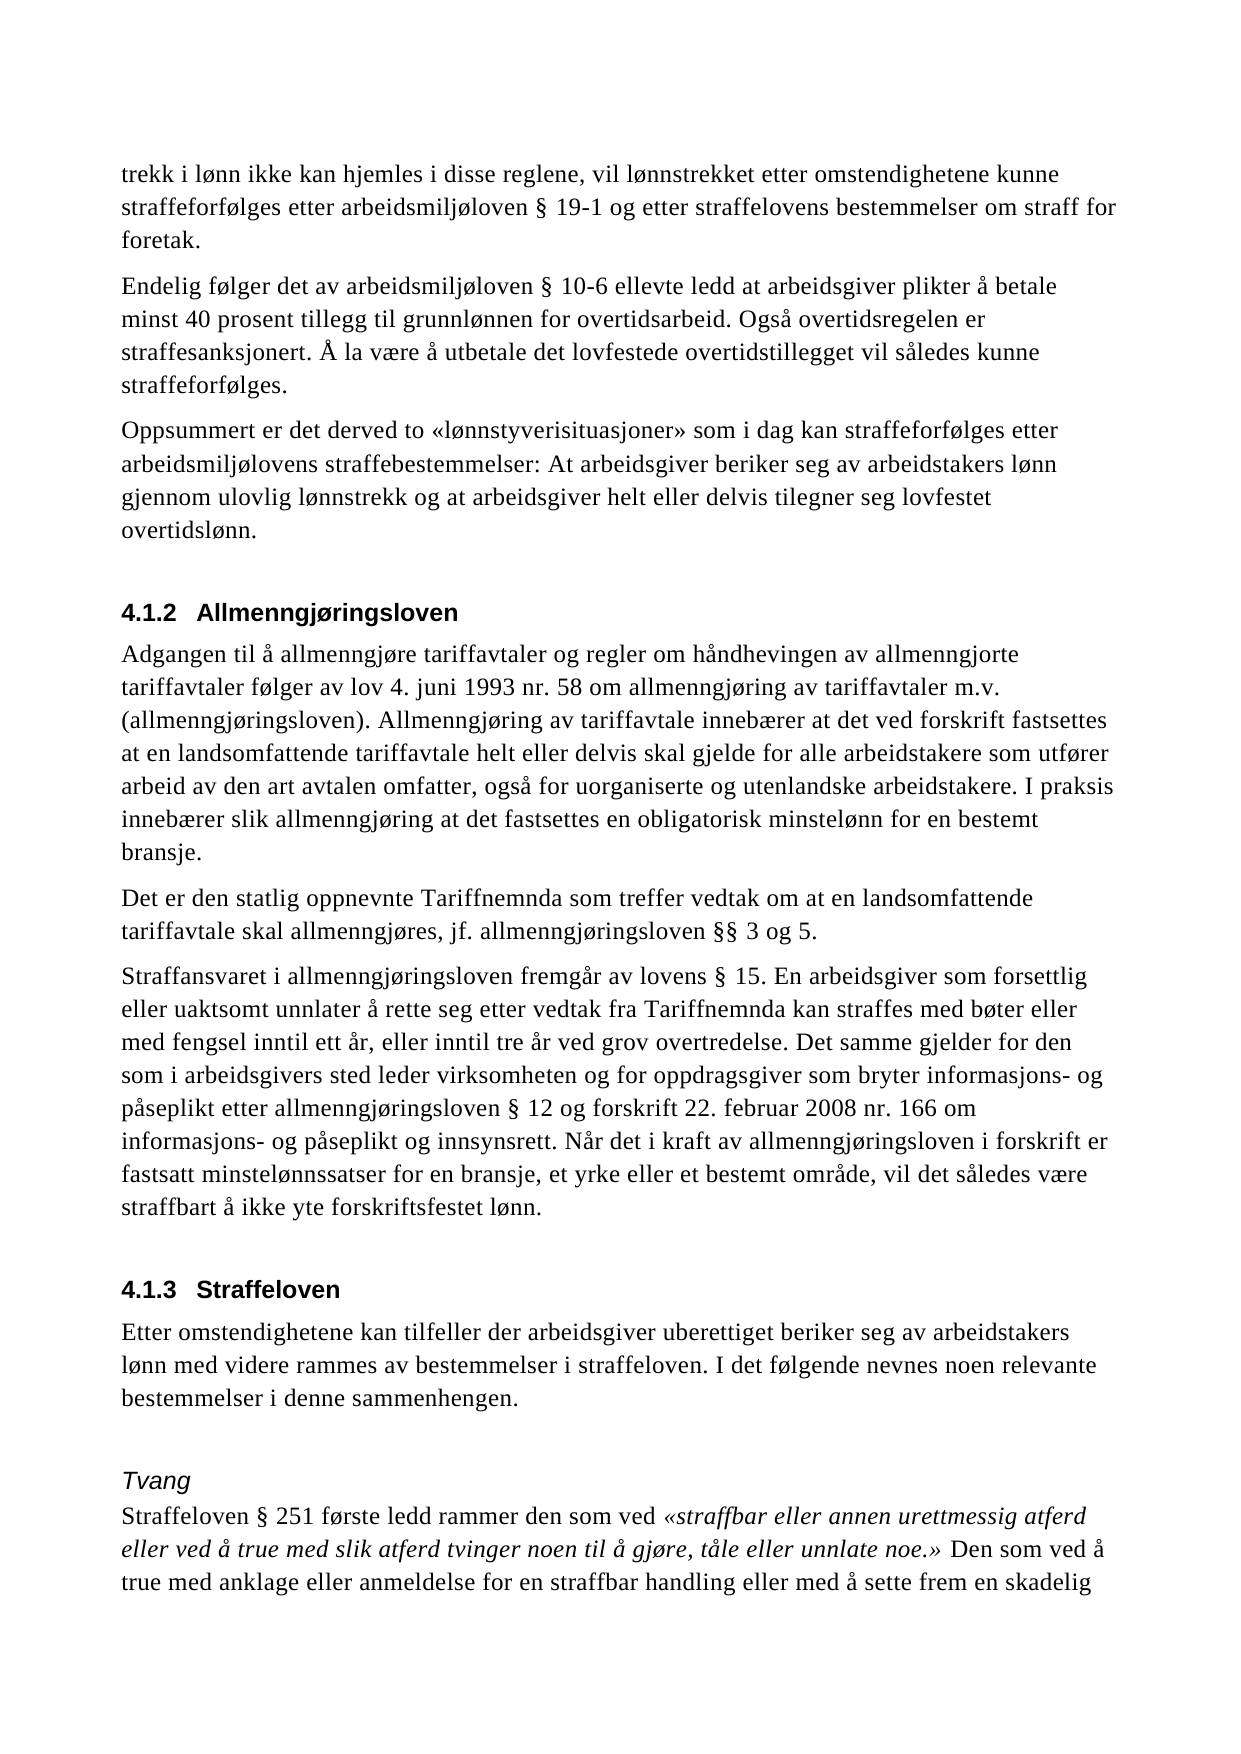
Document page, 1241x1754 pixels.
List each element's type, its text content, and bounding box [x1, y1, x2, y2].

text Oppsummert er det derved to «lønnstyverisituasjoner» som i dag kan straffeforfølges etter arbeidsmiljølovens straffebestemmelser: At arbeidsgiver beriker seg av arbeidstakers lønn gjennom ulovlig lønnstrekk og at arbeidsgiver helt eller delvis tilegner seg lovfestet overtidslønn. [121, 416, 1119, 543]
text Straffansvaret i allmenngjøringsloven fremgår av lovens § 15. En arbeidsgiver som forsettlig eller uaktsomt unnlater å rette seg etter vedtak fra Tariffnemnda kan straffes med bøter eller med fengsel inntil ett år, eller inntil tre år ved grov overtredelse. Det samme gjelder for den som i arbeidsgivers sted leder virksomheten og for oppdragsgiver som bryter informasjons- og påseplikt etter allmenngjøringsloven § 12 og forskrift 22. februar 2008 nr. 166 om informasjons- og påseplikt og innsynsrett. Når det i kraft av allmenngjøringsloven i forskrift er fastsatt minstelønnssatser for en bransje, et yrke eller et bestemt område, vil det således være straffbart å ikke yte forskriftsfestet lønn. [121, 961, 1119, 1221]
subtitle Allmenngjøringsloven [121, 598, 1119, 626]
subtitle Straffeloven [121, 1275, 1119, 1304]
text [121, 159, 1119, 254]
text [121, 1501, 1119, 1596]
text Endelig følger det av arbeidsmiljøloven § 10-6 ellevte ledd at arbeidsgiver plikter å betale minst 40 prosent tillegg til grunnlønnen for overtidsarbeid. Også overtidsregelen er straffesanksjonert. Å la være å utbetale det lovfestede overtidstillegget vil således kunne straffeforfølges. [121, 271, 1119, 399]
text Det er den statlig oppnevnte Tariffnemnda som treffer vedtak om at en landsomfattende tariffavtale skal allmenngjøres, jf. allmenngjøringsloven §§ 3 og 5. [121, 883, 1119, 944]
text Adgangen til å allmenngjøre tariffavtaler og regler om håndhevingen av allmenngjorte tariffavtaler følger av lov 4. juni 1993 nr. 58 om allmenngjøring av tariffavtaler m.v. (allmenngjøringsloven). Allmenngjøring av tariffavtale innebærer at det ved forskrift fastsettes at en landsomfattende tariffavtale helt eller delvis skal gjelde for alle arbeidstakere som utfører arbeid av den art avtalen omfatter, også for uorganiserte og utenlandske arbeidstakere. I praksis innebærer slik allmenngjøring at det fastsettes en obligatorisk minstelønn for en bestemt bransje. [121, 639, 1119, 866]
text Etter omstendighetene kan tilfeller der arbeidsgiver uberettiget beriker seg av arbeidstakers lønn med videre rammes av bestemmelser i straffeloven. I det følgende nevnes noen relevante bestemmelser i denne sammenhengen. [121, 1317, 1119, 1412]
text Tvang [121, 1466, 1119, 1494]
